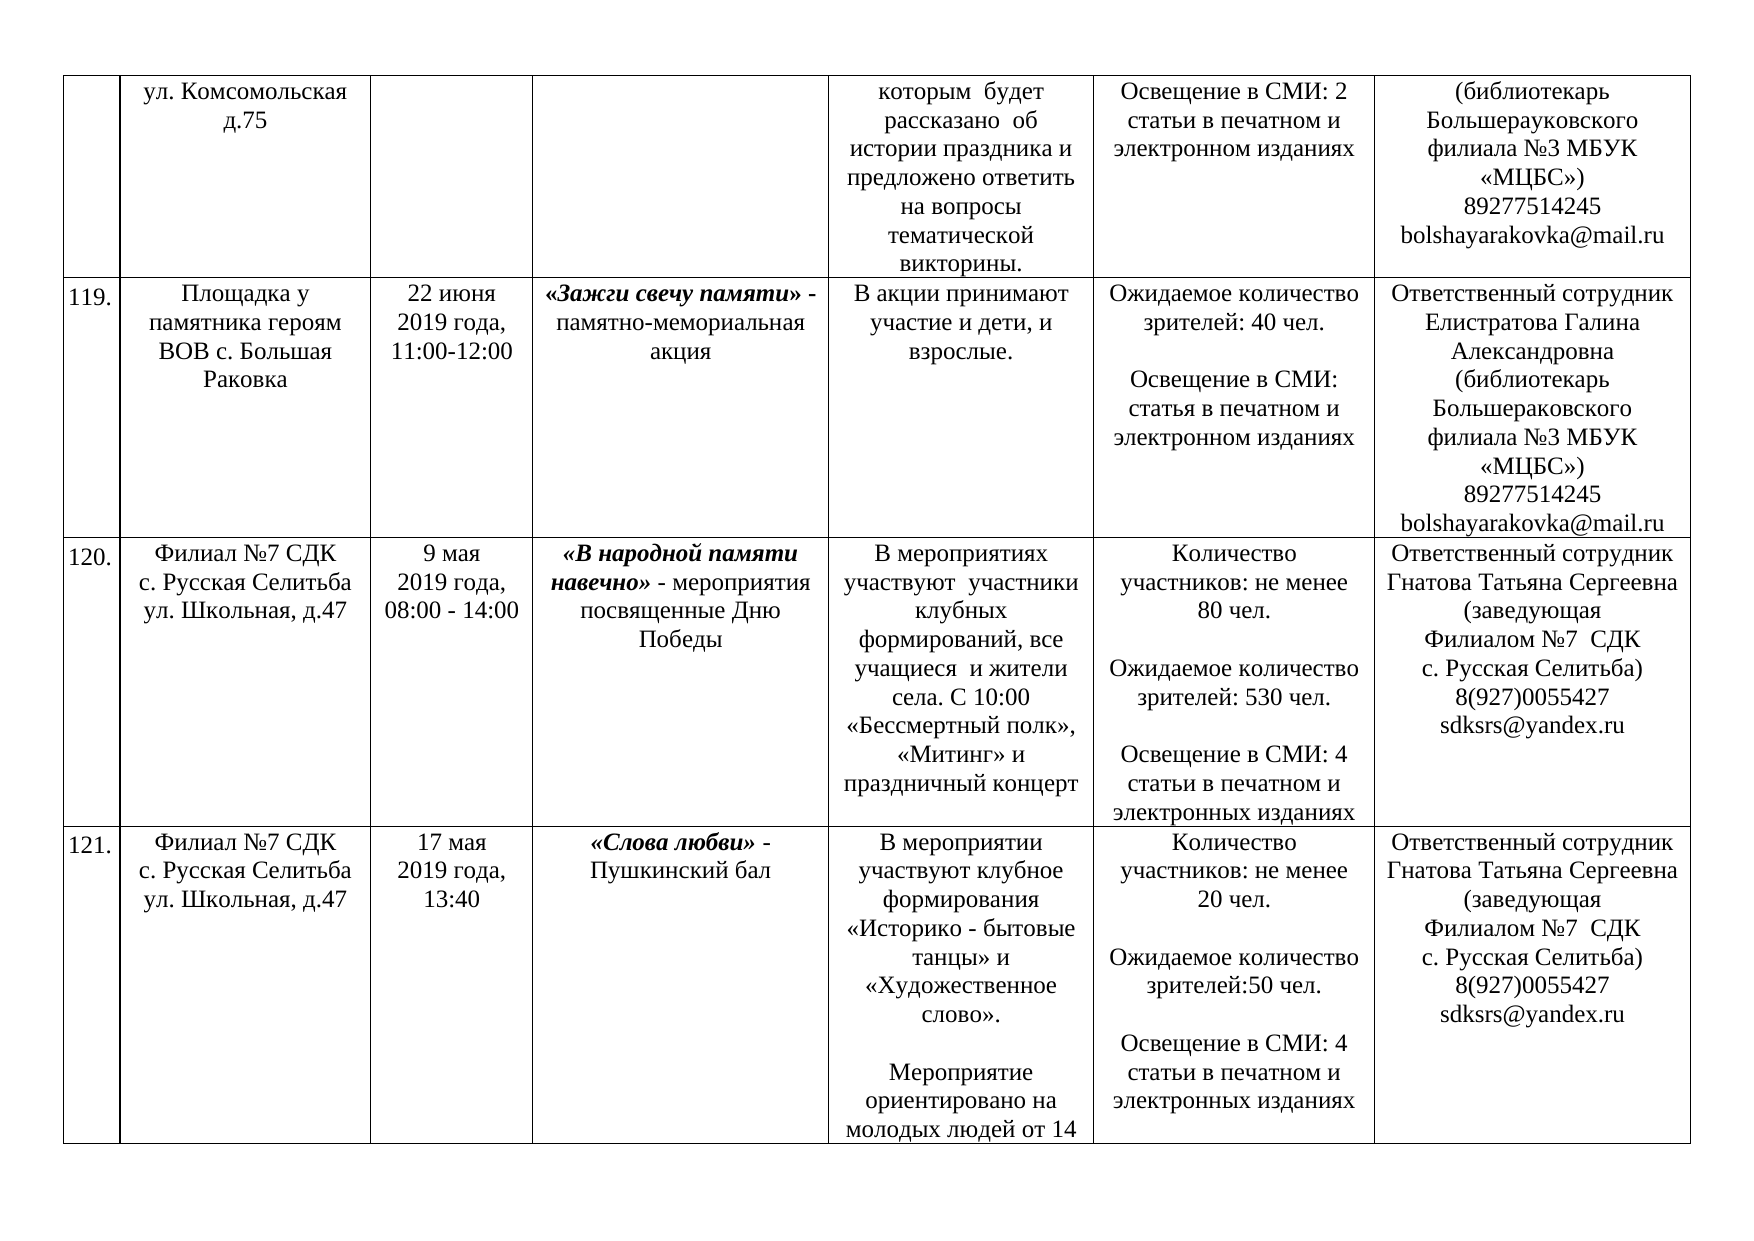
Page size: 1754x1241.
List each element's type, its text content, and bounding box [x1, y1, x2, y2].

table_cell 9 мая 2019 года, 08:00 - 14:00 [371, 538, 532, 826]
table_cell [829, 827, 1093, 1143]
table_cell [64, 278, 119, 537]
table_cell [829, 76, 1093, 277]
table_cell В акции принимают участие и дети, и взрослые. [829, 278, 1093, 537]
table_cell [64, 76, 119, 277]
table_cell 22 июня 2019 года, 11:00-12:00 [371, 278, 532, 537]
table_cell «Зажги свечу памяти» - памятно-мемориальная акция [533, 278, 828, 537]
table_cell [64, 827, 119, 1143]
table_cell Ожидаемое количество зрителей: 40 чел. Освещение в СМИ: статья в печатном и электронном изданиях [1094, 278, 1374, 537]
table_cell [1375, 76, 1690, 277]
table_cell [533, 827, 828, 1143]
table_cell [121, 76, 370, 277]
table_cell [121, 827, 370, 1143]
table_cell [1094, 76, 1374, 277]
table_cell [1375, 827, 1690, 1143]
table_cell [371, 76, 532, 277]
table_cell Количество участников: не менее 80 чел. Ожидаемое количество зрителей: 530 чел. Освещение в СМИ: 4 статьи в печатном и электронных изданиях [1094, 538, 1374, 826]
table_cell Ответственный сотрудник Елистратова Галина Александровна (библиотекарь Большераковского филиала №3 МБУК «МЦБС») 89277514245 bolshayarakovka@mail.ru [1375, 278, 1690, 537]
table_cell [1094, 827, 1374, 1143]
table_cell В мероприятиях участвуют участники клубных формирований, все учащиеся и жители села. С 10:00 «Бессмертный полк», «Митинг» и праздничный концерт [829, 538, 1093, 826]
table_cell Площадка у памятника героям ВОВ с. Большая Раковка [121, 278, 370, 537]
table_cell «В народной памяти навечно» - мероприятия посвященные Дню Победы [533, 538, 828, 826]
table_cell Ответственный сотрудник Гнатова Татьяна Сергеевна (заведующая Филиалом №7 СДК с. Русская Селитьба) 8(927)0055427 sdksrs@yandex.ru [1375, 538, 1690, 826]
table_cell [64, 538, 119, 826]
table_cell Филиал №7 СДК с. Русская Селитьба ул. Школьная, д.47 [121, 538, 370, 826]
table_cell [533, 76, 828, 277]
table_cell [371, 827, 532, 1143]
